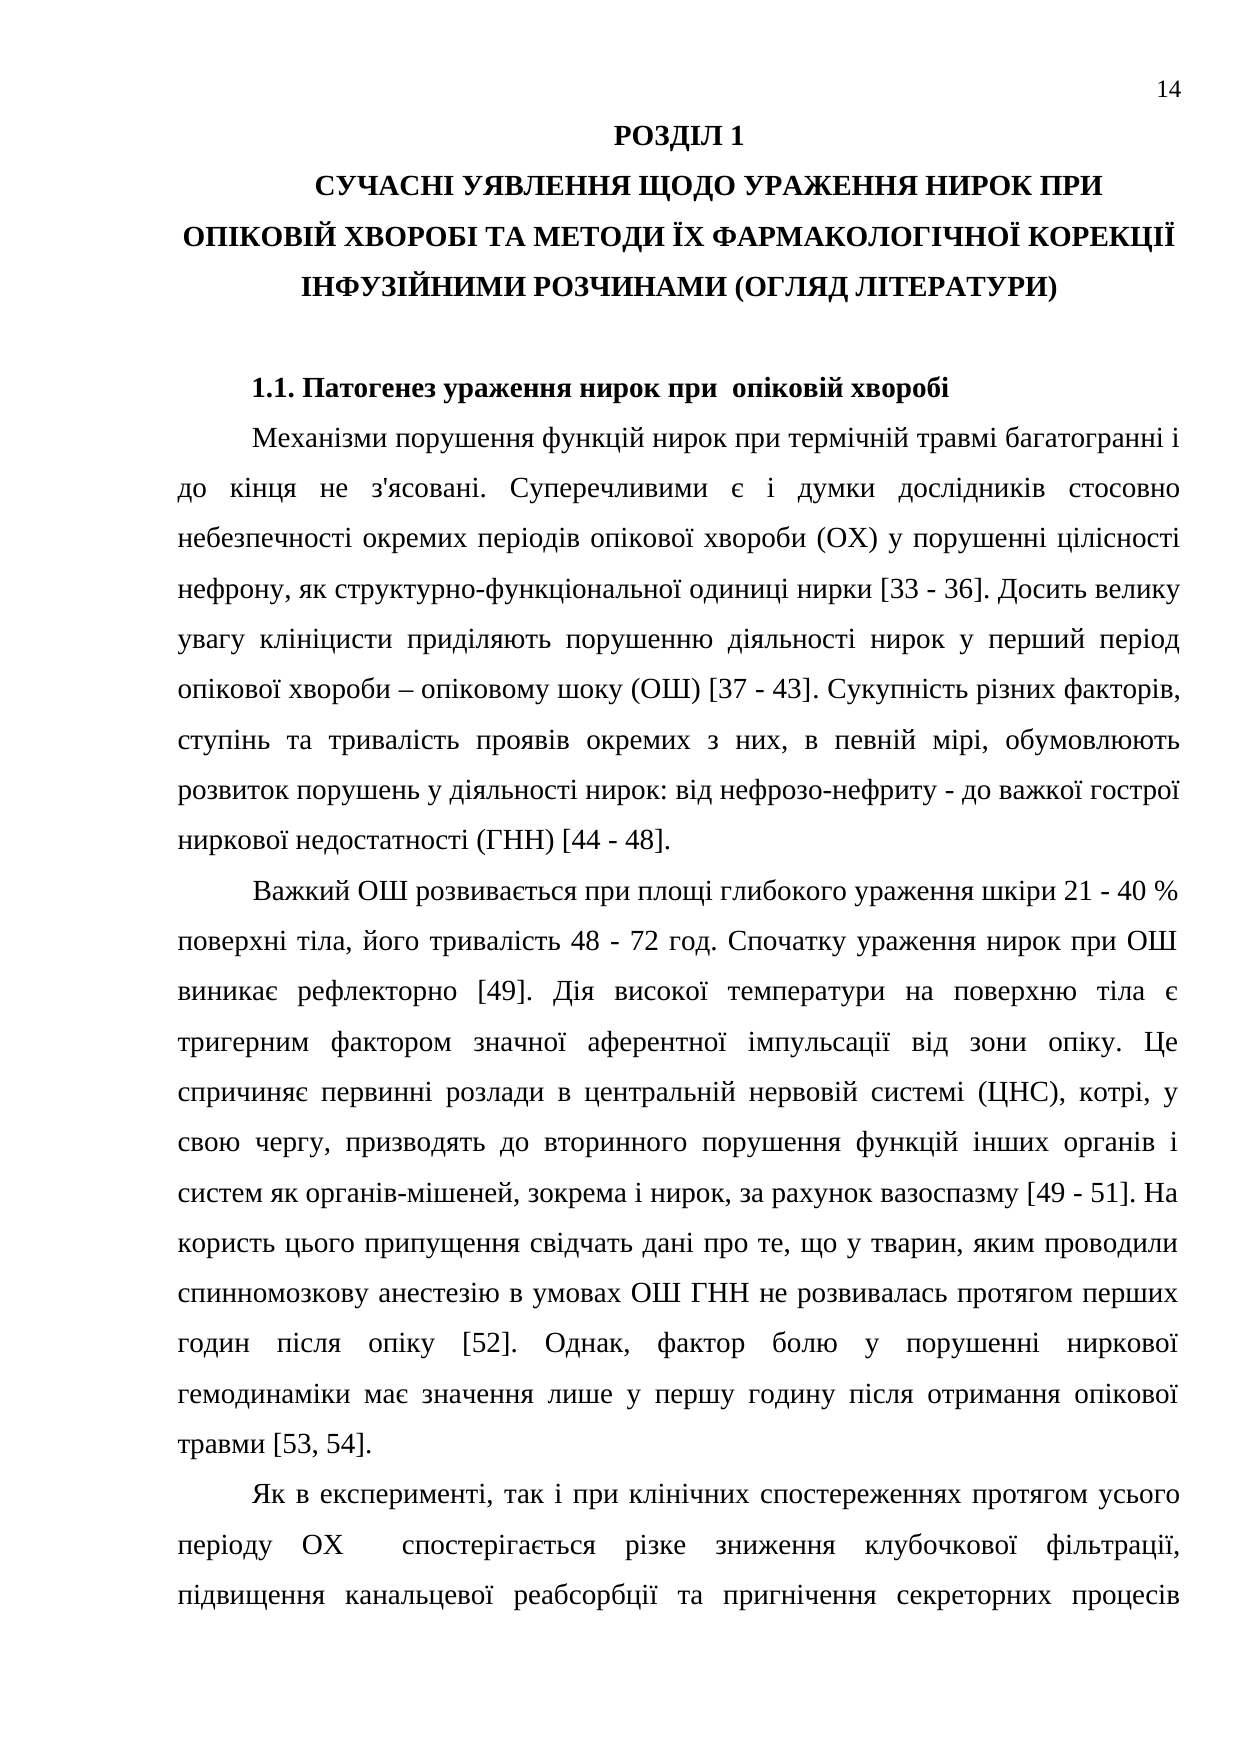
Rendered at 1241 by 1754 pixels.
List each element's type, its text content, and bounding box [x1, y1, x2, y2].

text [177, 1477, 1181, 1611]
text СУЧАСНІ УЯВЛЕННЯ ЩОДО УРАЖЕННЯ НИРОК ПРИ ОПІКОВІЙ ХВОРОБІ ТА МЕТОДИ ЇХ ФАРМАКОЛОГІЧНОЇ КОРЕКЦІЇ ІНФУЗІЙНИМИ РОЗЧИНАМИ (ОГЛЯД ЛІТЕРАТУРИ) [177, 168, 1181, 303]
text 1.1. Патогенез ураження нирок при опіковій хворобі [177, 370, 1181, 403]
text РОЗДІЛ 1 [177, 118, 1181, 152]
text Важкий ОШ розвивається при площі глибокого ураження шкіри 21 - 40 % поверхні тіла, його тривалість 48 - 72 год. Спочатку ураження нирок при ОШ виникає рефлекторно [49]. Дія високої температури на поверхню тіла є тригерним фактором значної аферентної імпульсації від зони опіку. Це спричиняє первинні розлади в центральній нервовій системі (ЦНС), котрі, у свою чергу, призводять до вторинного порушення функцій інших органів і систем як органів-мішеней, зокрема і нирок, за рахунок вазоспазму [49 - 51]. На користь цього припущення свідчать дані про те, що у тварин, яким проводили спинномозкову анестезію в умовах ОШ ГНН не розвивалась протягом перших годин після опіку [52]. Однак, фактор болю у порушенні ниркової гемодинаміки має значення лише у першу годину після отримання опікової травми [53, 54]. [177, 873, 1179, 1460]
text Механізми порушення функцій нирок при термічній травмі багатогранні і до кінця не з'ясовані. Суперечливими є і думки дослідників стосовно небезпечності окремих періодів опікової хвороби (ОХ) у порушенні цілісності нефрону, як структурно-функціональної одиниці нирки [33 - 36]. Досить велику увагу клініцисти приділяють порушенню діяльності нирок у перший період опікової хвороби – опіковому шоку (ОШ) [37 - 43]. Сукупність різних факторів, ступінь та тривалість проявів окремих з них, в певній мірі, обумовлюють розвиток порушень у діяльності нирок: від нефрозо-нефриту - до важкої гострої ниркової недостатності (ГНН) [44 - 48]. [177, 420, 1181, 856]
